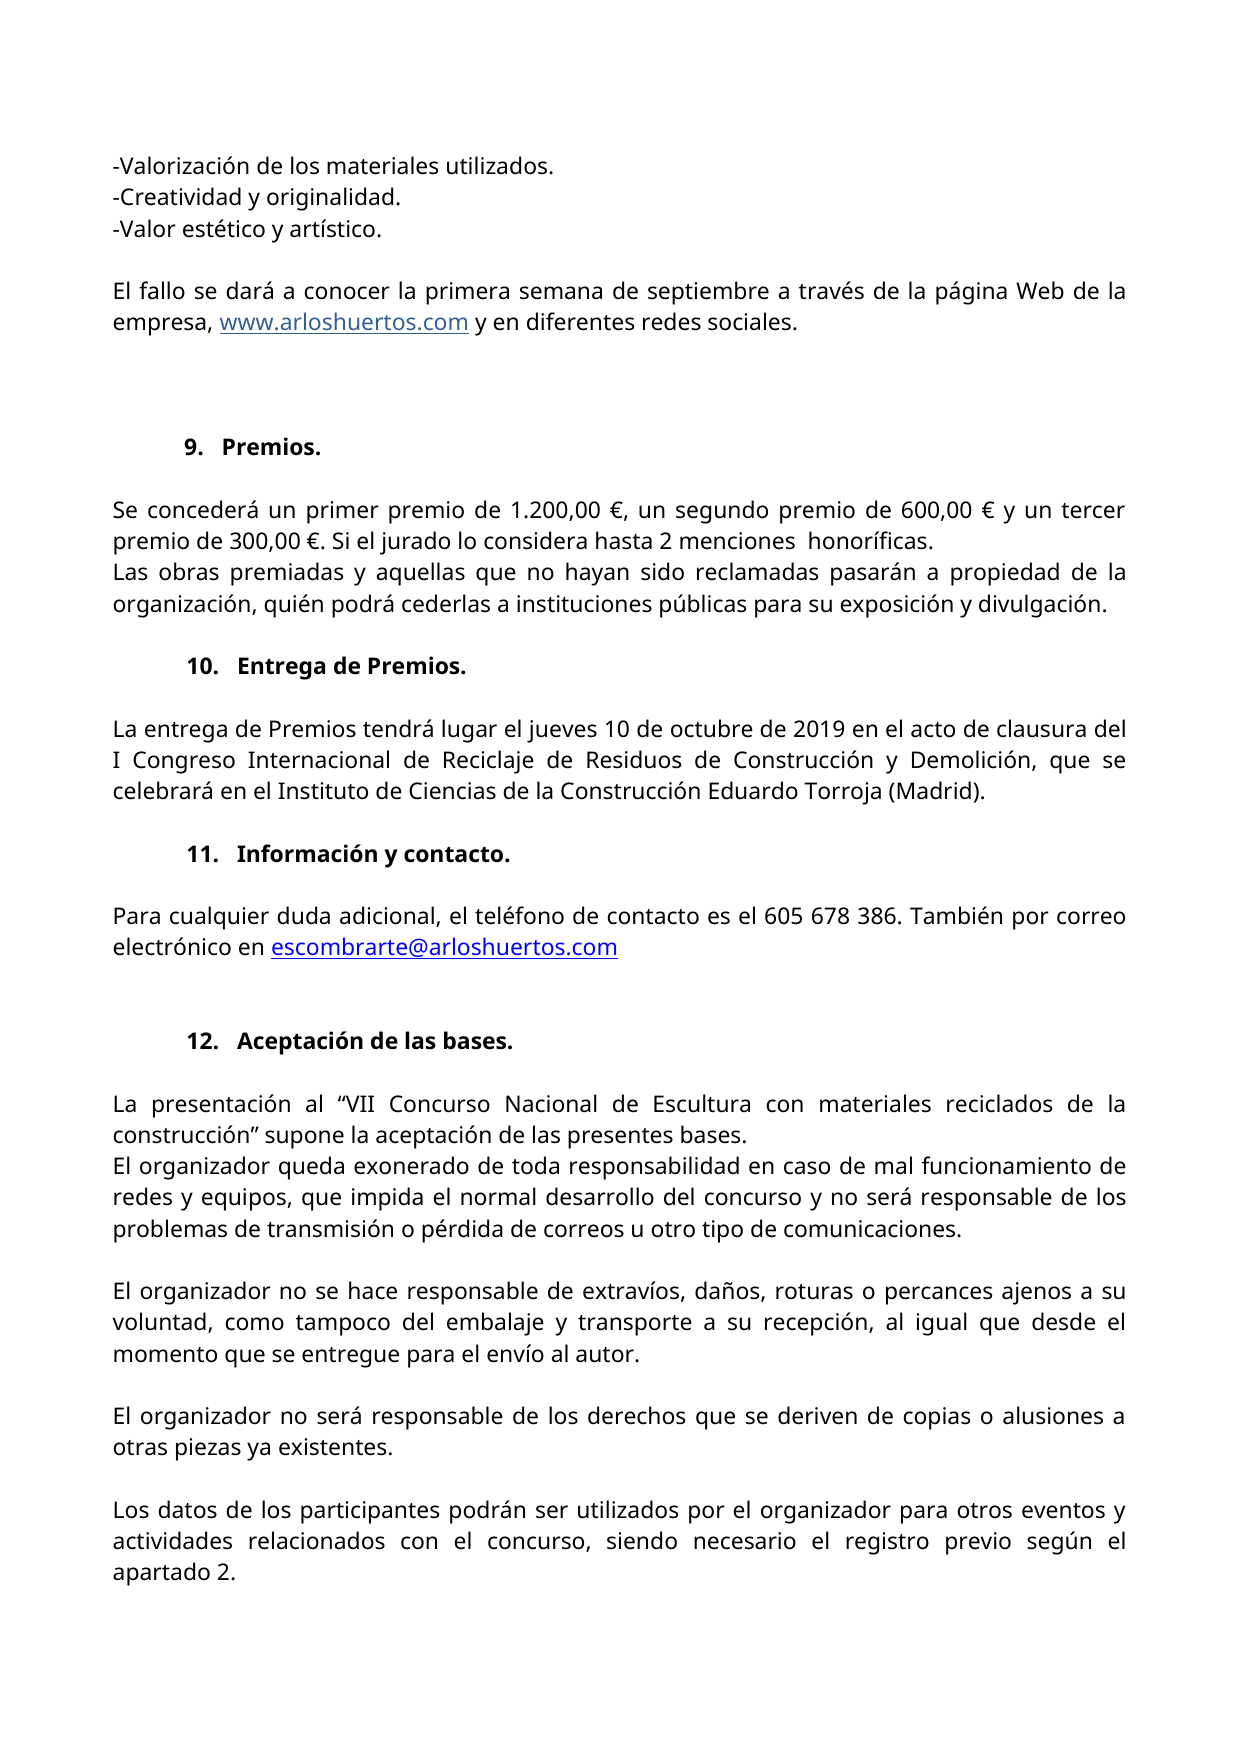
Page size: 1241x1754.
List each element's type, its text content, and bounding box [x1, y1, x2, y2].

text 9. Premios. [112, 431, 1128, 462]
text Las obras premiadas y aquellas que no hayan sido reclamadas pasarán a propiedad de la organización, quién podrá cederlas a instituciones públicas para su exposición y divulgación. [112, 556, 1128, 619]
text El organizador no será responsable de los derechos que se deriven de copias o alusiones a otras piezas ya existentes. [112, 1400, 1128, 1462]
text Los datos de los participantes podrán ser utilizados por el organizador para otros eventos y actividades relacionados con el concurso, siendo necesario el registro previo según el apartado 2. [112, 1494, 1128, 1587]
text -Valorización de los materiales utilizados. [112, 150, 1128, 181]
text -Creatividad y originalidad. [112, 181, 1128, 212]
text 12. Aceptación de las bases. [112, 1025, 1128, 1056]
text La presentación al “VII Concurso Nacional de Escultura con materiales reciclados de la construcción” supone la aceptación de las presentes bases. [112, 1087, 1128, 1150]
text La entrega de Premios tendrá lugar el jueves 10 de octubre de 2019 en el acto de clausura del I Congreso Internacional de Reciclaje de Residuos de Construcción y Demolición, que se celebrará en el Instituto de Ciencias de la Construcción Eduardo Torroja (Madrid). [112, 712, 1128, 806]
text 10. Entrega de Premios. [112, 650, 1128, 681]
text -Valor estético y artístico. [112, 212, 1128, 244]
text El organizador queda exonerado de toda responsabilidad en caso de mal funcionamiento de redes y equipos, que impida el normal desarrollo del concurso y no será responsable de los problemas de transmisión o pérdida de correos u otro tipo de comunicaciones. [112, 1150, 1128, 1244]
text 11. Información y contacto. [112, 837, 1128, 869]
text El organizador no se hace responsable de extravíos, daños, roturas o percances ajenos a su voluntad, como tampoco del embalaje y transporte a su recepción, al igual que desde el momento que se entregue para el envío al autor. [112, 1275, 1128, 1369]
text El fallo se dará a conocer la primera semana de septiembre a través de la página Web de la empresa, www.arloshuertos.com y en diferentes redes sociales. [112, 275, 1128, 337]
text Para cualquier duda adicional, el teléfono de contacto es el 605 678 386. También por correo electrónico en escombrarte@arloshuertos.com [112, 900, 1128, 962]
text Se concederá un primer premio de 1.200,00 €, un segundo premio de 600,00 € y un tercer premio de 300,00 €. Si el jurado lo considera hasta 2 menciones honoríficas. [112, 494, 1128, 556]
